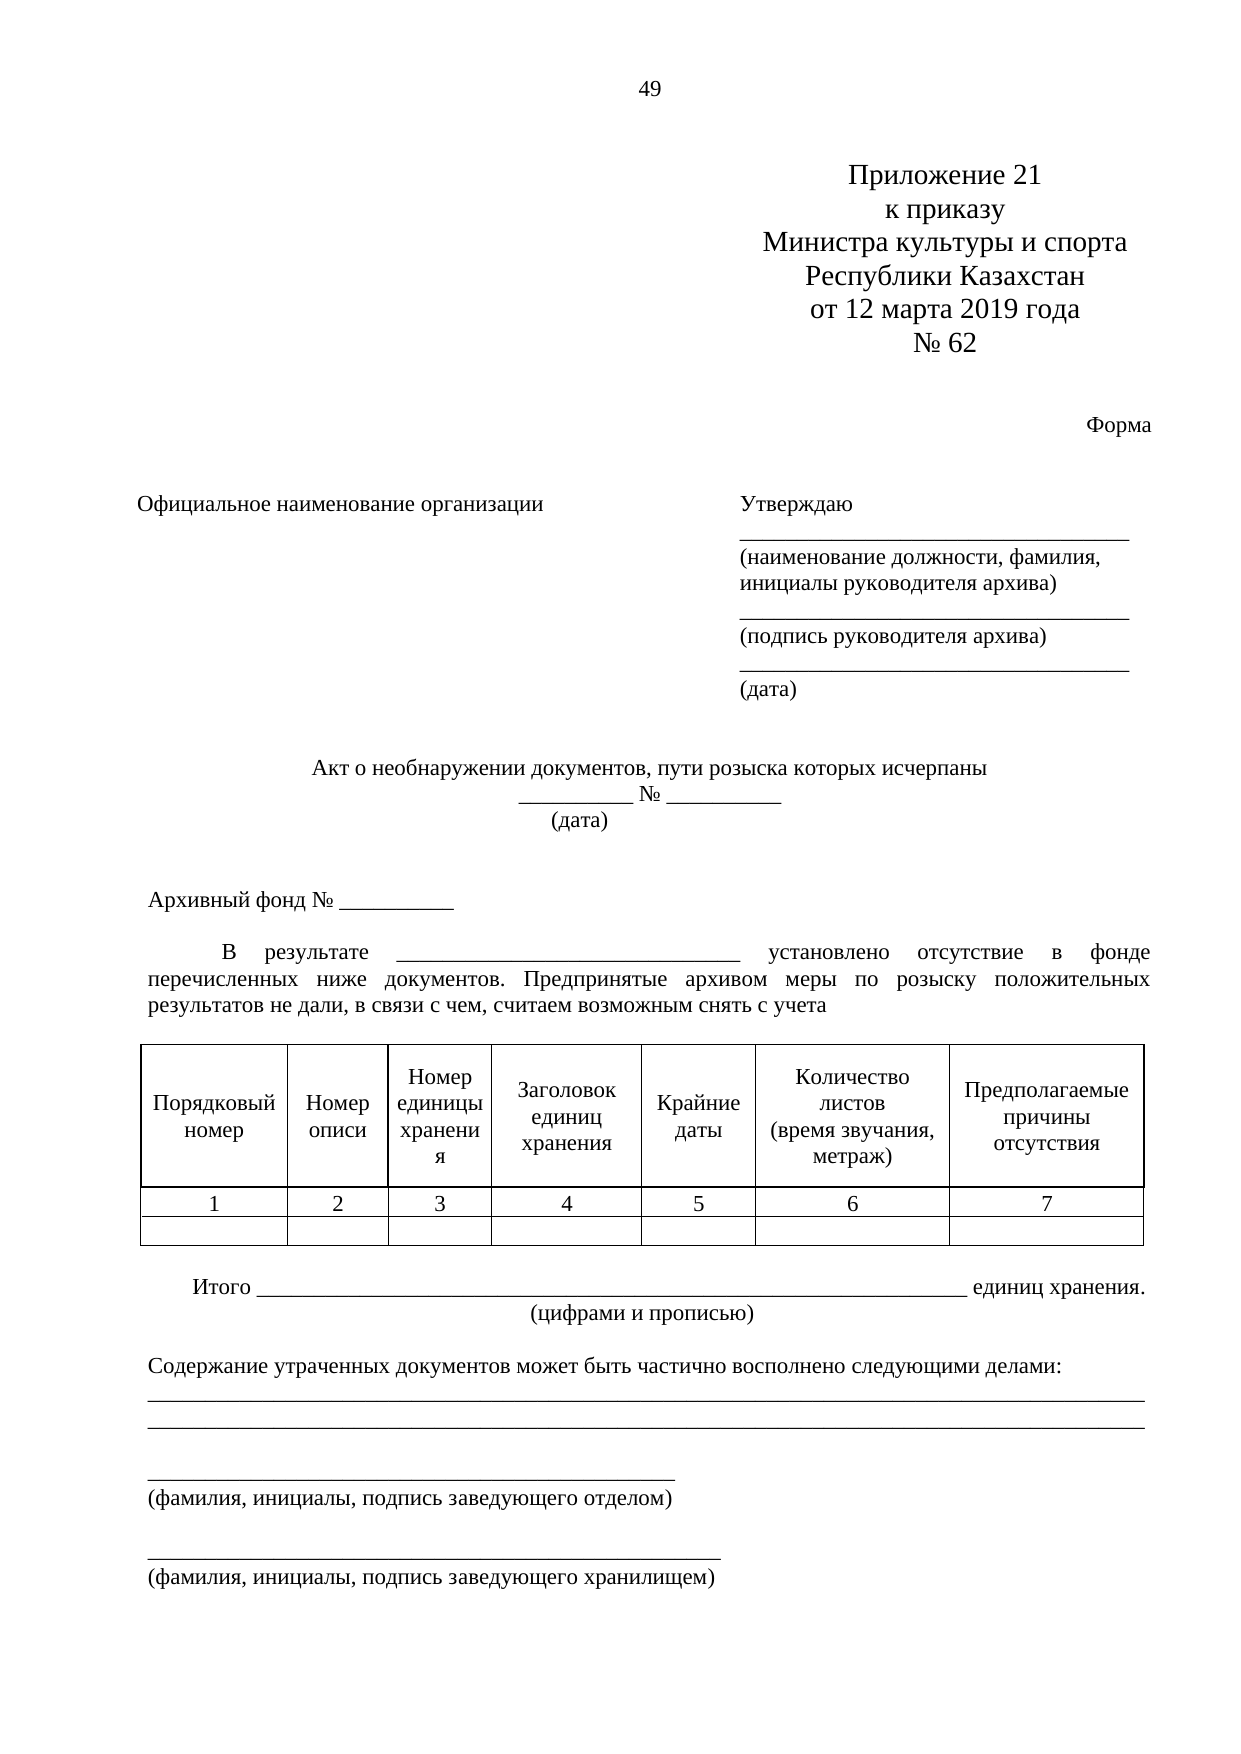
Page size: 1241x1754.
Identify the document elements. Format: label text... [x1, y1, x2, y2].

table_header Количество листов (время звучания, метраж) [756, 1045, 949, 1186]
table_cell 1 [141, 1188, 287, 1216]
text Архивный фонд № __________ [148, 886, 1152, 912]
table_cell 6 [756, 1188, 949, 1216]
table_cell [950, 1217, 1143, 1245]
table_cell [492, 1217, 641, 1245]
text В результате ______________________________ установлено отсутствие в фонде перечисленных ниже документов. Предпринятые архивом меры по розыску положительных результатов не дали, в связи с чем, считаем возможным снять с учета [148, 938, 1152, 1017]
text Содержание утраченных документов может быть частично восполнено следующими делами: [148, 1352, 1152, 1378]
text _______________________________________________________________________________________ [148, 1404, 1152, 1431]
text Акт о необнаружении документов, пути розыска которых исчерпаны [148, 754, 1152, 780]
table_cell [141, 1217, 287, 1245]
text от 12 марта 2019 года [738, 291, 1152, 325]
text _______________________________________________________________________________________ [148, 1378, 1152, 1404]
text __________ № __________ [148, 780, 1152, 807]
table_header Номер описи [288, 1045, 387, 1186]
text № 62 [738, 325, 1152, 358]
text ______________________________________________ [148, 1457, 1152, 1484]
table_header Крайние даты [642, 1045, 755, 1186]
table_cell [389, 1217, 491, 1245]
table_header Порядковый номер [142, 1045, 287, 1186]
table_cell 5 [642, 1188, 755, 1216]
table_cell 2 [288, 1188, 388, 1216]
table_header Предполагаемые причины отсутствия [950, 1045, 1143, 1186]
table_cell 4 [492, 1188, 641, 1216]
text (дата) [443, 807, 1152, 833]
table_cell 3 [389, 1188, 491, 1216]
text Министра культуры и спорта [738, 224, 1152, 258]
text Итого ______________________________________________________________ единиц хранения. [148, 1273, 1152, 1299]
text Форма [148, 411, 1152, 438]
table_cell 7 [950, 1188, 1143, 1216]
table_header Официальное наименование организации [136, 490, 621, 701]
text __________________________________________________ [148, 1536, 1152, 1563]
text (фамилия, инициалы, подпись заведующего хранилищем) [148, 1563, 1152, 1589]
text Республики Казахстан [738, 258, 1152, 291]
text к приказу [738, 191, 1152, 224]
table_header Заголовок единиц хранения [492, 1045, 641, 1186]
table_cell [288, 1217, 388, 1245]
table_header Утверждаю __________________________________ (наименование должности, фамилия, инициалы руководителя архива) __________________________________ (подпись руководителя архива) __________________________________ (дата) [621, 490, 1140, 701]
text Приложение 21 [738, 157, 1152, 191]
table_cell [642, 1217, 755, 1245]
text (фамилия, инициалы, подпись заведующего отделом) [148, 1484, 1152, 1510]
table_cell [756, 1217, 949, 1245]
text (цифрами и прописью) [192, 1299, 1092, 1326]
table_header Номер единицы хранения [389, 1045, 491, 1186]
